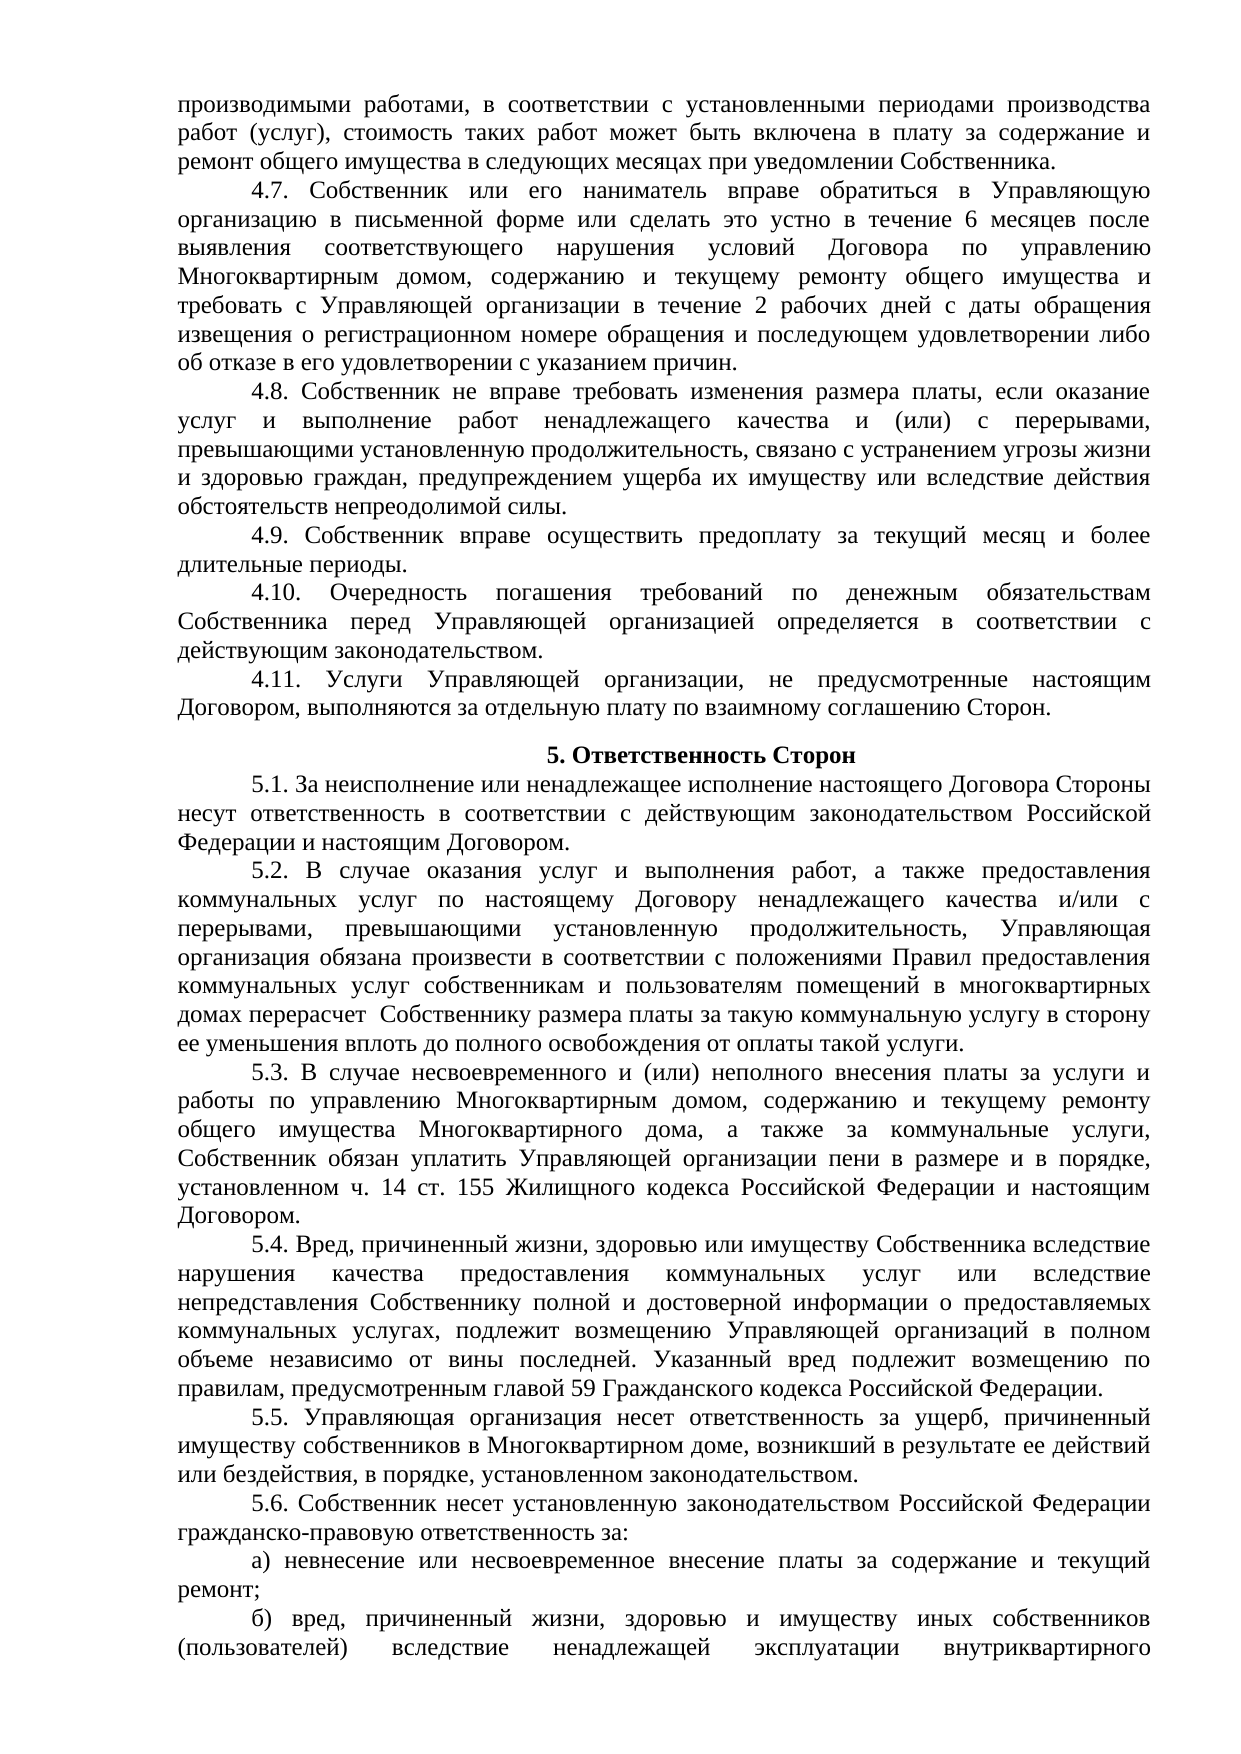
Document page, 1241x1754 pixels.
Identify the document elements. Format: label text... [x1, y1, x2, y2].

text 5.4. Вред, причиненный жизни, здоровью или имуществу Собственника вследствие нарушения качества предоставления коммунальных услуг или вследствие непредставления Собственнику полной и достоверной информации о предоставляемых коммунальных услугах, подлежит возмещению Управляющей организаций в полном объеме независимо от вины последней. Указанный вред подлежит возмещению по правилам, предусмотренным главой 59 Гражданского кодекса Российской Федерации. [177, 1229, 1152, 1402]
text 5.1. За неисполнение или ненадлежащее исполнение настоящего Договора Стороны несут ответственность в соответствии с действующим законодательством Российской Федерации и настоящим Договором. [177, 769, 1152, 855]
text 4.10. Очередность погашения требований по денежным обязательствам Собственника перед Управляющей организацией определяется в соответствии с действующим законодательством. [177, 577, 1152, 664]
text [177, 1603, 1152, 1660]
text 5.2. В случае оказания услуг и выполнения работ, а также предоставления коммунальных услуг по настоящему Договору ненадлежащего качества и/или с перерывами, превышающими установленную продолжительность, Управляющая организация обязана произвести в соответствии с положениями Правил предоставления коммунальных услуг собственникам и пользователям помещений в многоквартирных домах перерасчет Собственнику размера платы за такую коммунальную услугу в сторону ее уменьшения вплоть до полного освобождения от оплаты такой услуги. [177, 855, 1152, 1057]
text 5.3. В случае несвоевременного и (или) неполного внесения платы за услуги и работы по управлению Многоквартирным домом, содержанию и текущему ремонту общего имущества Многоквартирного дома, а также за коммунальные услуги, Собственник обязан уплатить Управляющей организации пени в размере и в порядке, установленном ч. 14 ст. 155 Жилищного кодекса Российской Федерации и настоящим Договором. [177, 1057, 1152, 1229]
text 5.6. Собственник несет установленную законодательством Российской Федерации гражданско-правовую ответственность за: [177, 1488, 1152, 1545]
text 5. Ответственность Сторон [177, 740, 1152, 769]
text 4.7. Собственник или его наниматель вправе обратиться в Управляющую организацию в письменной форме или сделать это устно в течение 6 месяцев после выявления соответствующего нарушения условий Договора по управлению Многоквартирным домом, содержанию и текущему ремонту общего имущества и требовать с Управляющей организации в течение 2 рабочих дней с даты обращения извещения о регистрационном номере обращения и последующем удовлетворении либо об отказе в его удовлетворении с указанием причин. [177, 175, 1152, 376]
text а) невнесение или несвоевременное внесение платы за содержание и текущий ремонт; [177, 1545, 1152, 1603]
text 5.5. Управляющая организация несет ответственность за ущерб, причиненный имуществу собственников в Многоквартирном доме, возникший в результате ее действий или бездействия, в порядке, установленном законодательством. [177, 1402, 1152, 1488]
text 4.8. Собственник не вправе требовать изменения размера платы, если оказание услуг и выполнение работ ненадлежащего качества и (или) с перерывами, превышающими установленную продолжительность, связано с устранением угрозы жизни и здоровью граждан, предупреждением ущерба их имуществу или вследствие действия обстоятельств непреодолимой силы. [177, 376, 1152, 520]
text 4.9. Собственник вправе осуществить предоплату за текущий месяц и более длительные периоды. [177, 520, 1152, 577]
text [177, 89, 1152, 175]
text 4.11. Услуги Управляющей организации, не предусмотренные настоящим Договором, выполняются за отдельную плату по взаимному соглашению Сторон. [177, 664, 1152, 721]
